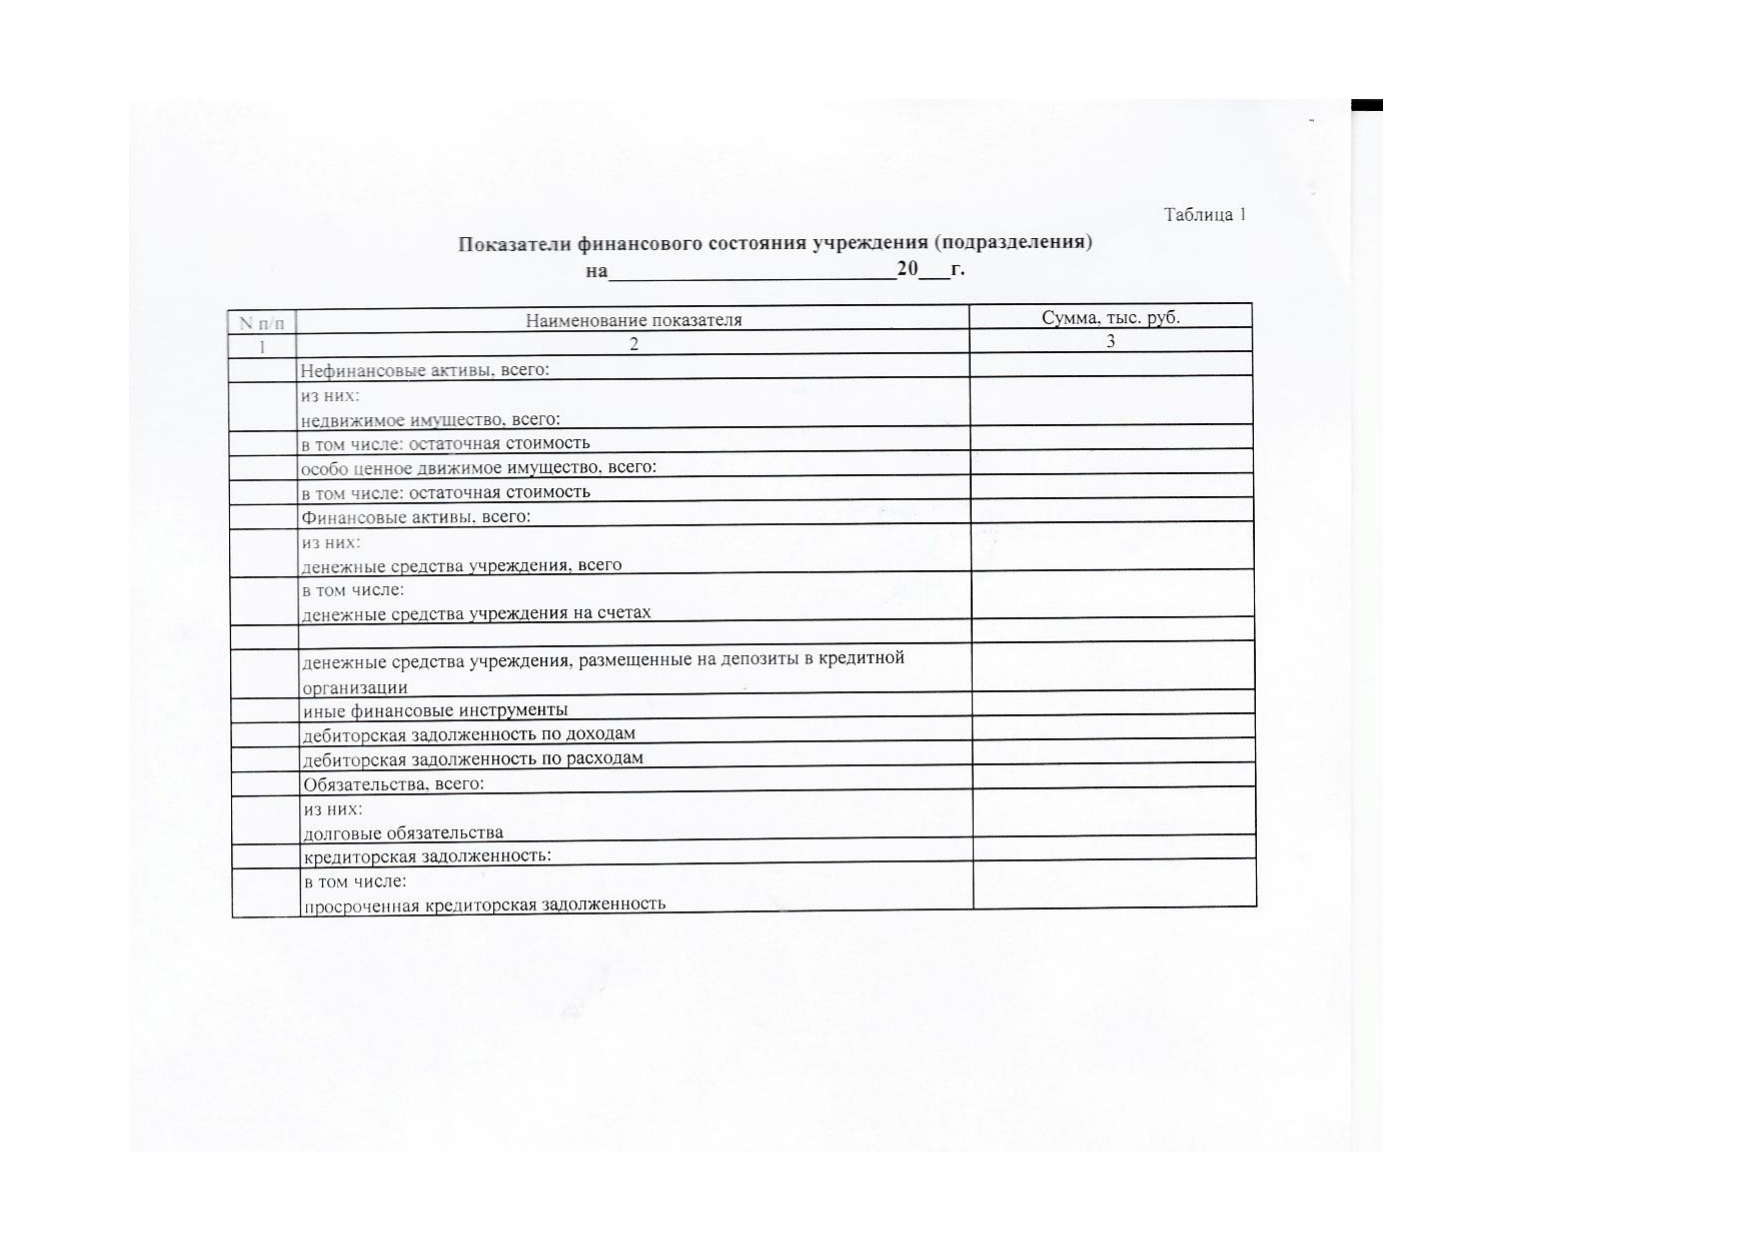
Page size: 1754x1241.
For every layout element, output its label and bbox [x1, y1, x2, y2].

picture [118, 88, 1394, 1152]
